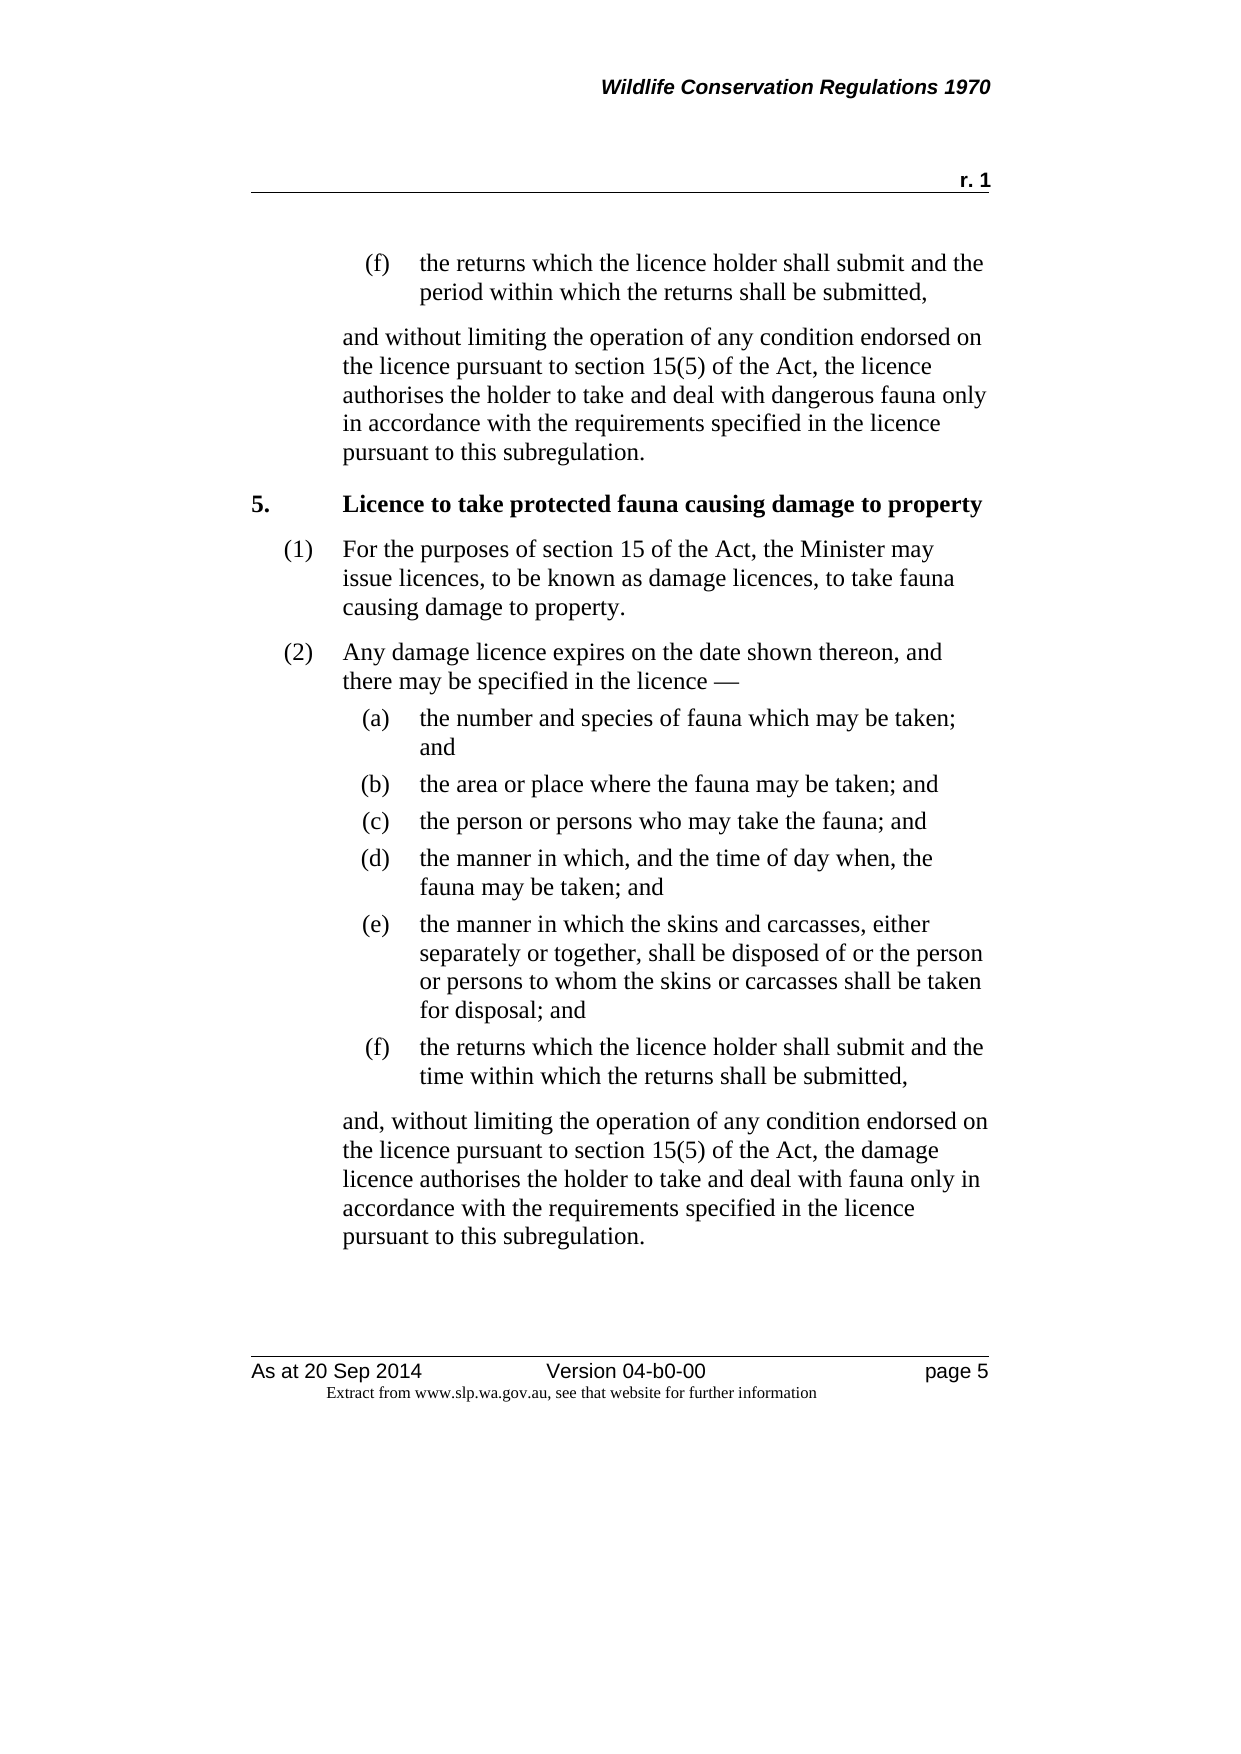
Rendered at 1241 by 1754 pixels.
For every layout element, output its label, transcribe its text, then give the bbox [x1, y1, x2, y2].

text (2) Any damage licence expires on the date shown thereon, and there may be specified in the licence — [251, 637, 989, 695]
text (c) the person or persons who may take the fauna; and [251, 806, 989, 835]
text (e) the manner in which the skins and carcasses, either separately or together, shall be disposed of or the person or persons to whom the skins or carcasses shall be taken for disposal; and [251, 909, 989, 1024]
text (f) the returns which the licence holder shall submit and the time within which the returns shall be submitted, [251, 1032, 989, 1090]
text (a) the number and species of fauna which may be taken; and [251, 703, 989, 761]
text and, without limiting the operation of any condition endorsed on the licence pursuant to section 15(5) of the Act, the damage licence authorises the holder to take and deal with fauna only in accordance with the requirements specified in the licence pursuant to this subregulation. [251, 1106, 989, 1250]
text (1) For the purposes of section 15 of the Act, the Minister may issue licences, to be known as damage licences, to take fauna causing damage to property. [251, 534, 989, 621]
text (b) the area or place where the fauna may be taken; and [251, 769, 989, 798]
text (d) the manner in which, and the time of day when, the fauna may be taken; and [251, 843, 989, 901]
text and without limiting the operation of any condition endorsed on the licence pursuant to section 15(5) of the Act, the licence authorises the holder to take and deal with dangerous fauna only in accordance with the requirements specified in the licence pursuant to this subregulation. [251, 322, 989, 466]
subtitle 5. Licence to take protected fauna causing damage to property [251, 489, 989, 518]
text (f) the returns which the licence holder shall submit and the period within which the returns shall be submitted, [251, 248, 989, 306]
